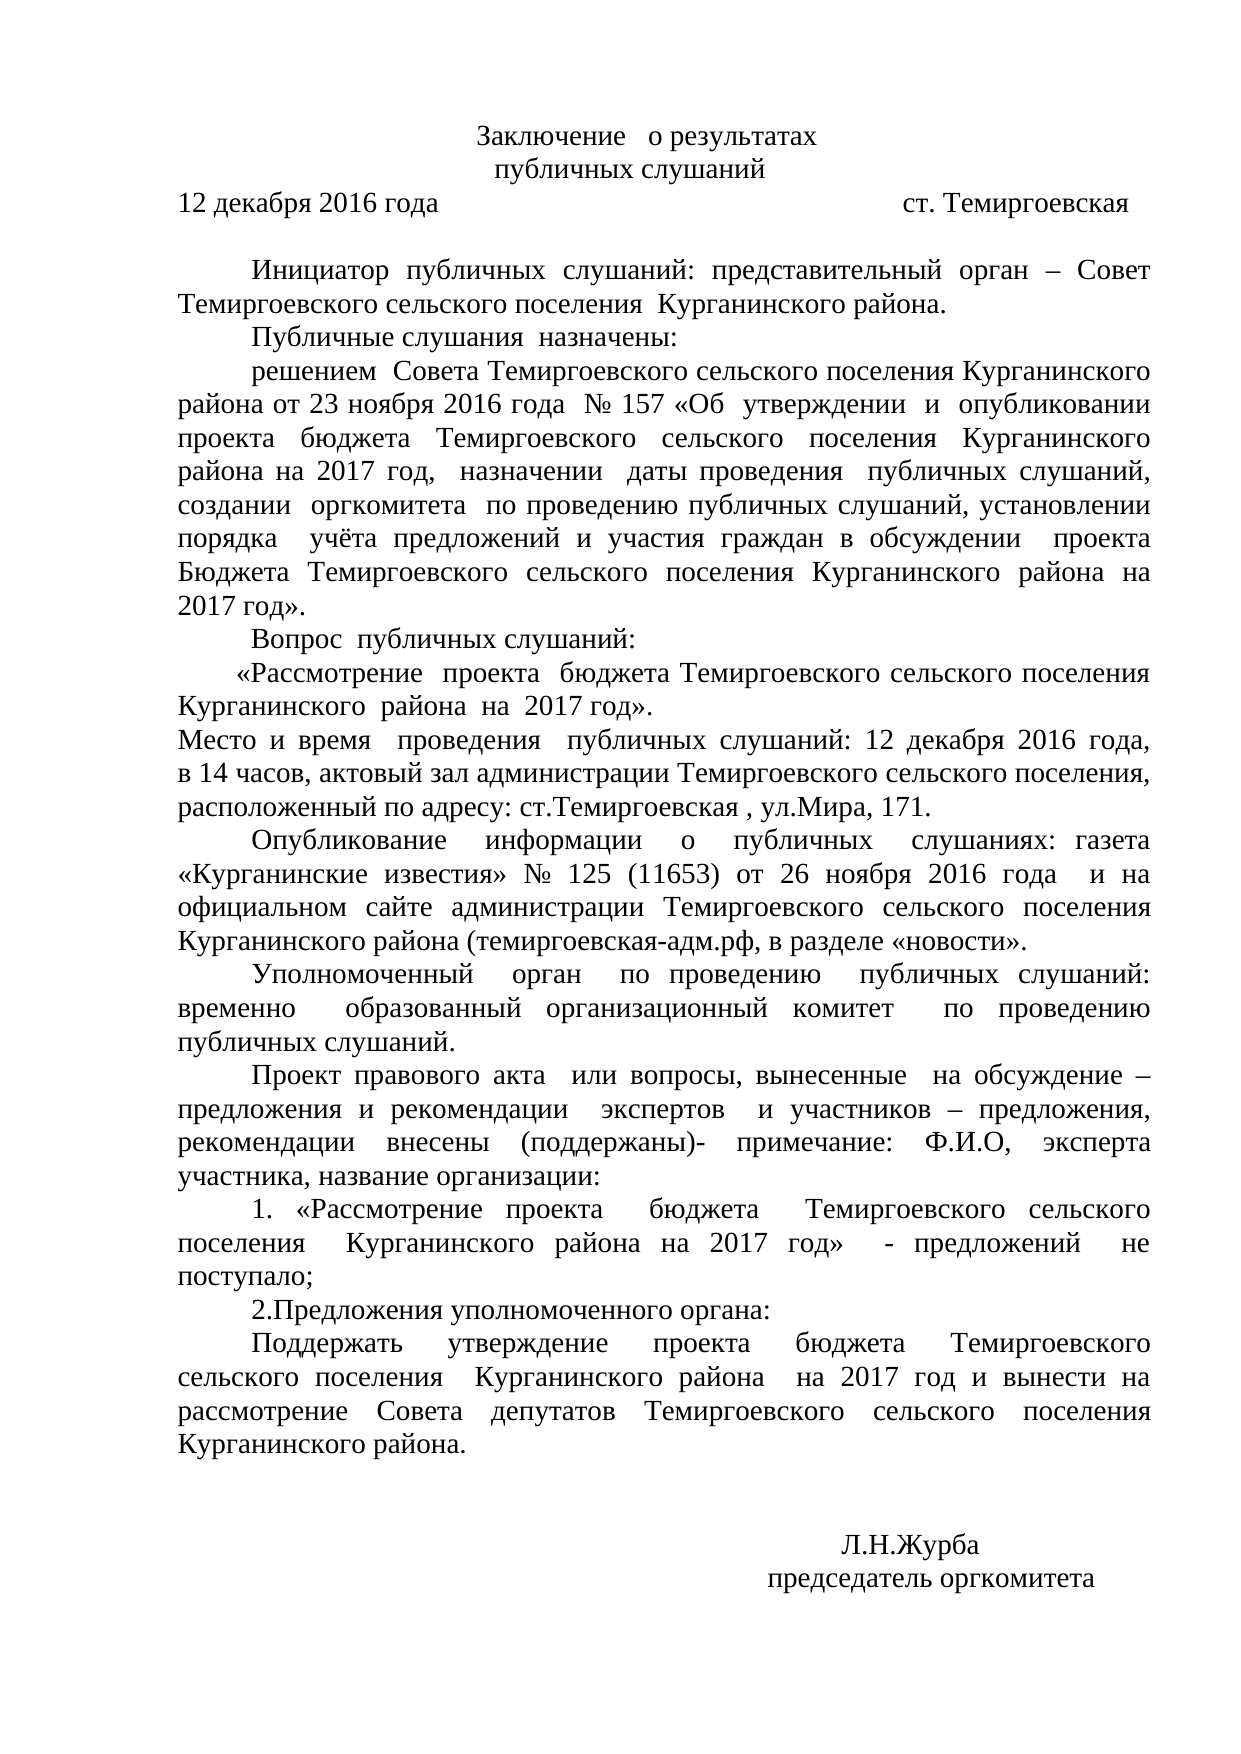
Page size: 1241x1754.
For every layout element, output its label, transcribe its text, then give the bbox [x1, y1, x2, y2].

text Опубликование информации о публичных слушаниях: газета «Курганинские известия» № 125 (11653) от 26 ноября 2016 года и на официальном сайте администрации Темиргоевского сельского поселения Курганинского района (темиргоевская-адм.рф, в разделе «новости». [177, 822, 1152, 957]
text Публичные слушания назначены: [177, 319, 1152, 353]
text «Рассмотрение проекта бюджета Темиргоевского сельского поселения Курганинского района на 2017 год». [177, 655, 1152, 722]
text Л.Н.Журба [177, 1527, 1152, 1560]
text Вопрос публичных слушаний: [177, 621, 1152, 655]
text публичных слушаний [177, 152, 1152, 185]
text Поддержать утверждение проекта бюджета Темиргоевского сельского поселения Курганинского района на 2017 год и вынести на рассмотрение Совета депутатов Темиргоевского сельского поселения Курганинского района. [177, 1326, 1152, 1460]
text Проект правового акта или вопросы, вынесенные на обсуждение – предложения и рекомендации экспертов и участников – предложения, рекомендации внесены (поддержаны)- примечание: Ф.И.О, эксперта участника, название организации: [177, 1057, 1152, 1191]
text Инициатор публичных слушаний: представительный орган – Совет Темиргоевского сельского поселения Курганинского района. [177, 252, 1152, 319]
text 2.Предложения уполномоченного органа: [177, 1292, 1152, 1326]
text 1. «Рассмотрение проекта бюджета Темиргоевского сельского поселения Курганинского района на 2017 год» - предложений не поступало; [177, 1191, 1152, 1292]
text председатель оргкомитета [177, 1560, 1152, 1594]
text решением Совета Темиргоевского сельского поселения Курганинского района от 23 ноября 2016 года № 157 «Об утверждении и опубликовании проекта бюджета Темиргоевского сельского поселения Курганинского района на 2017 год, назначении даты проведения публичных слушаний, создании оргкомитета по проведению публичных слушаний, установлении порядка учёта предложений и участия граждан в обсуждении проекта Бюджета Темиргоевского сельского поселения Курганинского района на 2017 год». [177, 353, 1152, 621]
text Заключение о результатах [177, 118, 1152, 152]
text Место и время проведения публичных слушаний: 12 декабря 2016 года, в 14 часов, актовый зал администрации Темиргоевского сельского поселения, расположенный по адресу: ст.Темиргоевская , ул.Мира, 171. [177, 722, 1152, 822]
text Уполномоченный орган по проведению публичных слушаний: временно образованный организационный комитет по проведению публичных слушаний. [177, 957, 1152, 1057]
text 12 декабря 2016 года ст. Темиргоевская [177, 185, 1152, 219]
